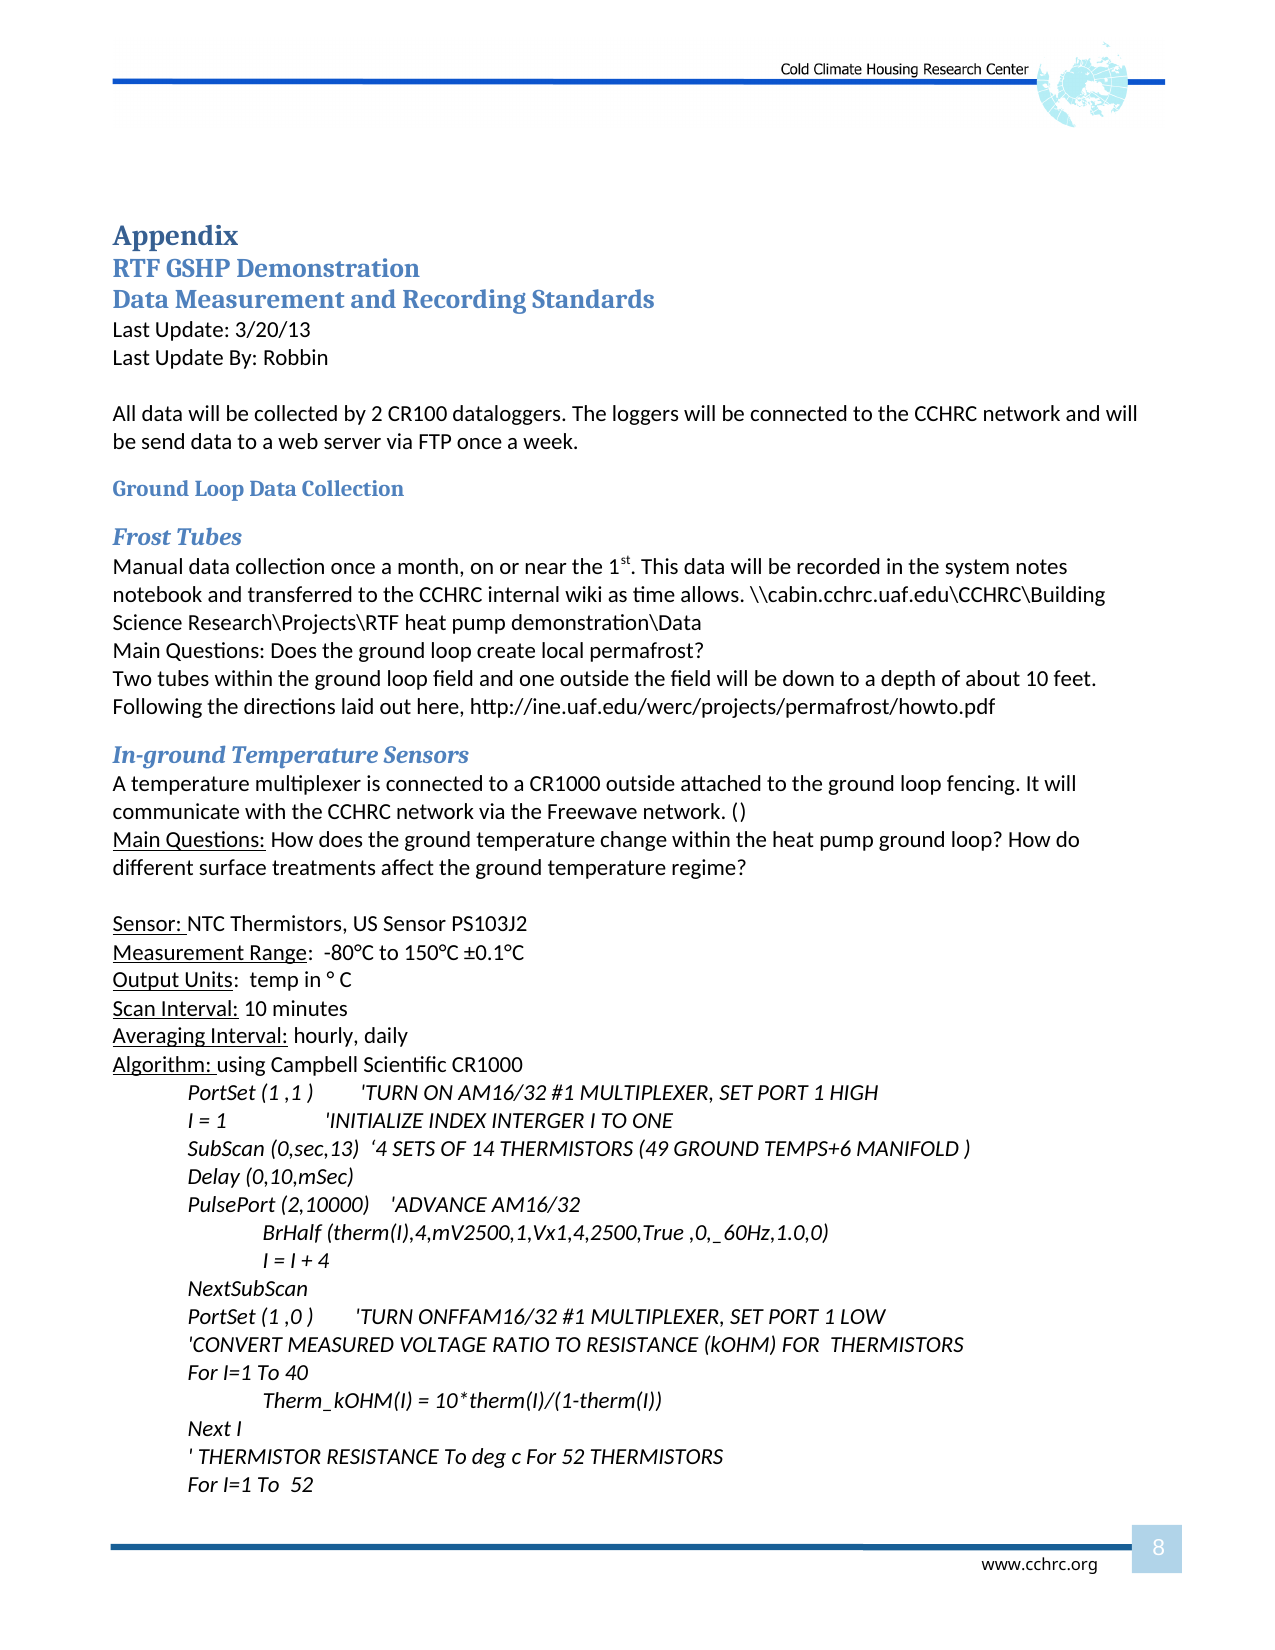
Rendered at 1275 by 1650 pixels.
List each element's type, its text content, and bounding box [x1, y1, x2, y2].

text PulsePort (2,10000) 'ADVANCE AM16/32 [112, 1190, 1162, 1218]
text I = 1 'INITIALIZE INDEX INTERGER I TO ONE [112, 1106, 1162, 1134]
subtitle Appendix [112, 219, 1162, 253]
subtitle Data Measurement and Recording Standards [112, 284, 1162, 315]
text A temperature multiplexer is connected to a CR1000 outside attached to the ground loop fencing. It will communicate with the CCHRC network via the Freewave network. () [112, 769, 1162, 826]
text NextSubScan [112, 1274, 1162, 1302]
text Main Questions: Does the ground loop create local permafrost? [112, 636, 1162, 664]
text PortSet (1 ,0 ) 'TURN ONFFAM16/32 #1 MULTIPLEXER, SET PORT 1 LOW [112, 1302, 1162, 1330]
text SubScan (0,sec,13) ‘4 SETS OF 14 THERMISTORS (49 GROUND TEMPS+6 MANIFOLD ) [112, 1134, 1162, 1162]
text Algorithm: using Campbell Scientific CR1000 [112, 1050, 1162, 1078]
text Main Questions: How does the ground temperature change within the heat pump ground loop? How do different surface treatments affect the ground temperature regime? [112, 826, 1162, 882]
text Last Update: 3/20/13 [112, 315, 1162, 343]
text 'CONVERT MEASURED VOLTAGE RATIO TO RESISTANCE (kOHM) FOR THERMISTORS [112, 1330, 1162, 1358]
text For I=1 To 40 [112, 1358, 1162, 1386]
text Manual data collection once a month, on or near the 1st. This data will be recorded in the system notes notebook and transferred to the CCHRC internal wiki as time allows. \\cabin.cchrc.uaf.edu\CCHRC\Building Science Research\Projects\RTF heat pump demonstration\Data [112, 552, 1162, 636]
text Next I [112, 1414, 1162, 1442]
subtitle Ground Loop Data Collection [112, 476, 1162, 502]
text Sensor: NTC Thermistors, US Sensor PS103J2 [112, 909, 1162, 938]
text Measurement Range: -80°C to 150°C ±0.1°C [112, 938, 1162, 966]
text For I=1 To 52 [112, 1470, 1162, 1498]
text Output Units: temp in ° C [112, 966, 1162, 994]
text BrHalf (therm(I),4,mV2500,1,Vx1,4,2500,True ,0,_60Hz,1.0,0) [112, 1218, 1162, 1246]
text I = I + 4 [112, 1246, 1162, 1274]
text Last Update By: Robbin [112, 343, 1162, 371]
text Therm_kOHM(I) = 10*therm(I)/(1-therm(I)) [112, 1386, 1162, 1414]
picture [112, 37, 1166, 128]
text Scan Interval: 10 minutes [112, 994, 1162, 1022]
text Delay (0,10,mSec) [112, 1162, 1162, 1190]
text Two tubes within the ground loop field and one outside the field will be down to a depth of about 10 feet. Following the directions laid out here, http://ine.uaf.edu/werc/projects/permafrost/howto.pdf [112, 664, 1162, 720]
subtitle In-ground Temperature Sensors [112, 741, 1162, 769]
text Averaging Interval: hourly, daily [112, 1022, 1162, 1050]
text PortSet (1 ,1 ) 'TURN ON AM16/32 #1 MULTIPLEXER, SET PORT 1 HIGH [112, 1078, 1162, 1106]
subtitle Frost Tubes [112, 523, 1162, 552]
subtitle RTF GSHP Demonstration [112, 253, 1162, 284]
text All data will be collected by 2 CR100 dataloggers. The loggers will be connected to the CCHRC network and will be send data to a web server via FTP once a week. [112, 399, 1162, 455]
text ' THERMISTOR RESISTANCE To deg c For 52 THERMISTORS [112, 1442, 1162, 1470]
